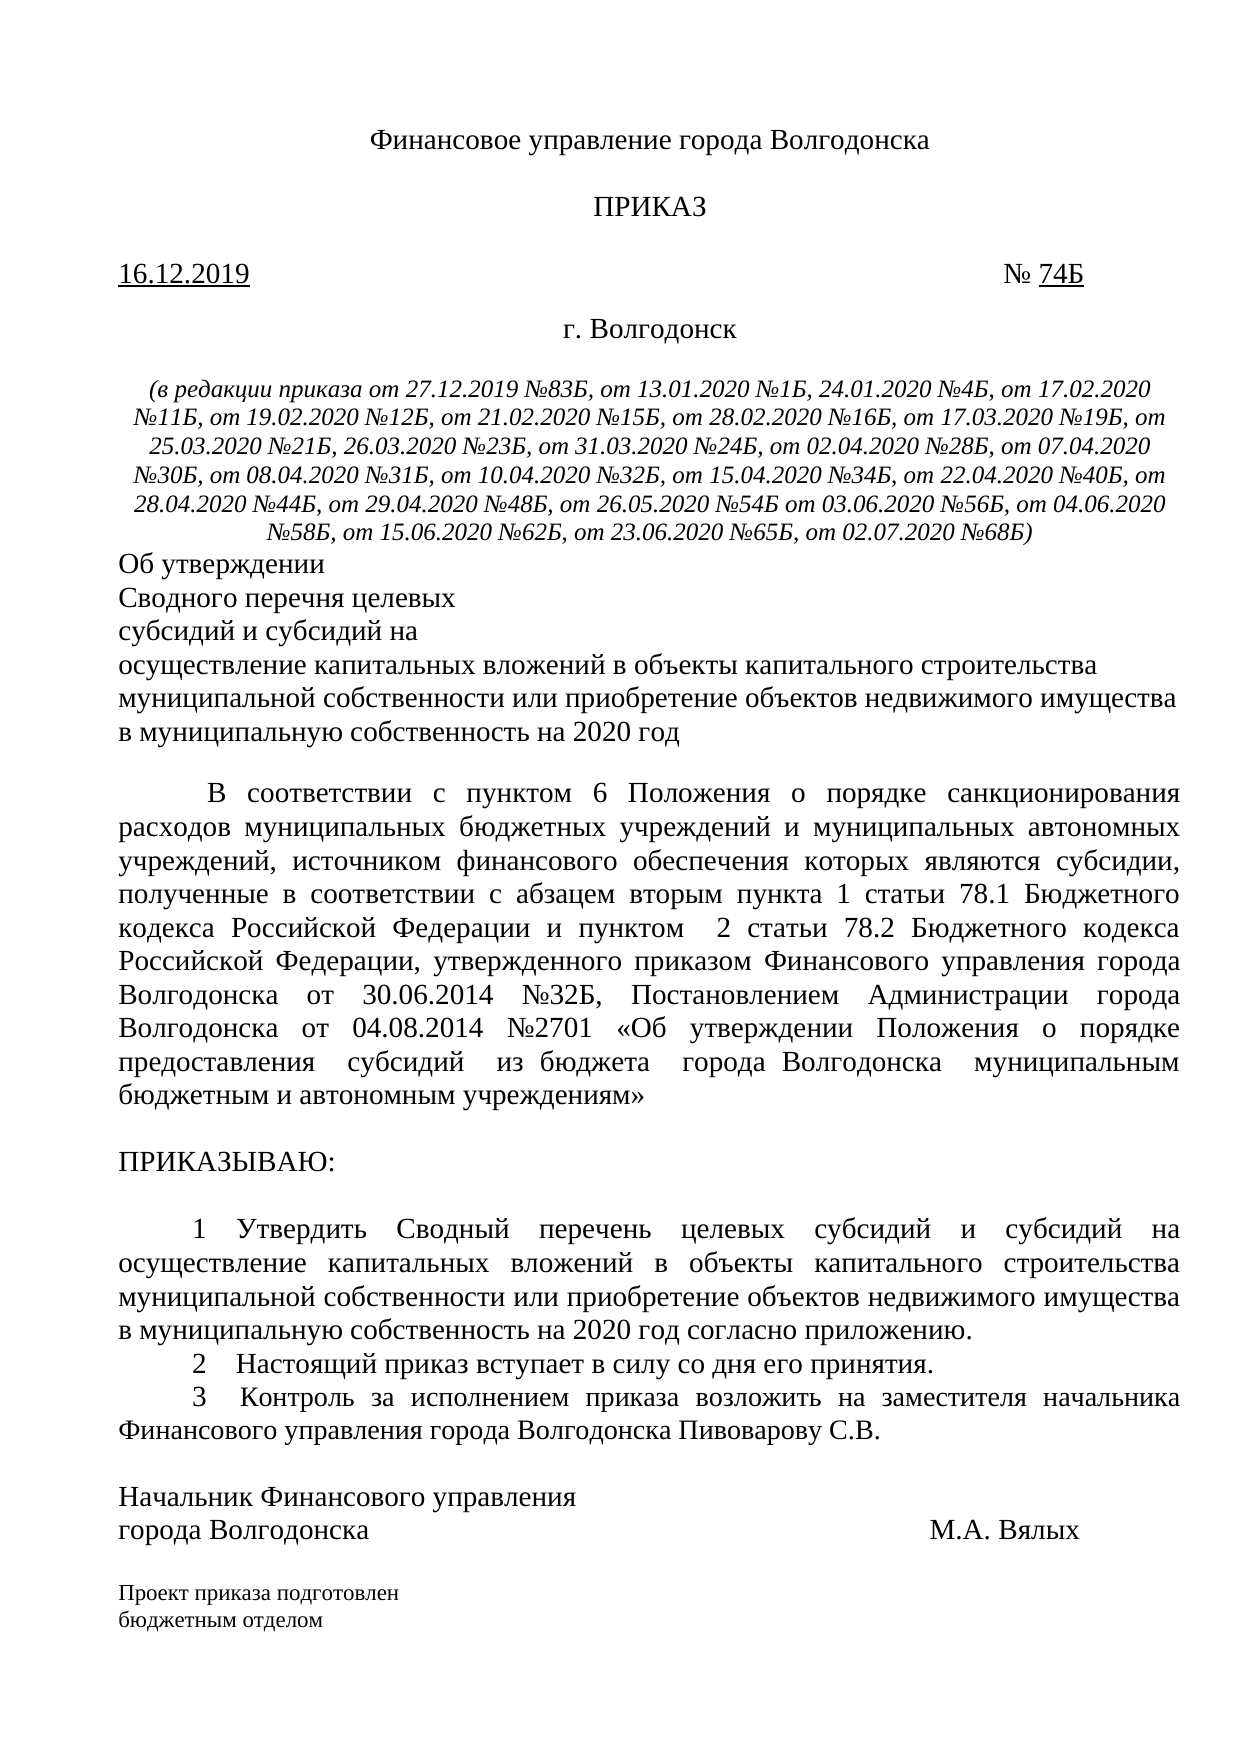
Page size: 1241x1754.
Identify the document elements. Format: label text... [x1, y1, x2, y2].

title ПРИКАЗ [118, 189, 1181, 223]
title (в редакции приказа от 27.12.2019 №83Б, от 13.01.2020 №1Б, 24.01.2020 №4Б, от 17.02.2020 №11Б, от 19.02.2020 №12Б, от 21.02.2020 №15Б, от 28.02.2020 №16Б, от 17.03.2020 №19Б, от 25.03.2020 №21Б, 26.03.2020 №23Б, от 31.03.2020 №24Б, от 02.04.2020 №28Б, от 07.04.2020 №30Б, от 08.04.2020 №31Б, от 10.04.2020 №32Б, от 15.04.2020 №34Б, от 22.04.2020 №40Б, от 28.04.2020 №44Б, от 29.04.2020 №48Б, от 26.05.2020 №54Б от 03.06.2020 №56Б, от 04.06.2020 №58Б, от 15.06.2020 №62Б, от 23.06.2020 №65Б, от 02.07.2020 №68Б) [118, 374, 1181, 546]
text бюджетным отделом [118, 1606, 1181, 1632]
text 2 Настоящий приказ вступает в силу со дня его принятия. [118, 1346, 1181, 1379]
text В соответствии с пунктом 6 Положения о порядке санкционирования расходов муниципальных бюджетных учреждений и муниципальных автономных учреждений, источником финансового обеспечения которых являются субсидии, полученные в соответствии с абзацем вторым пункта 1 статьи 78.1 Бюджетного кодекса Российской Федерации и пунктом 2 статьи 78.2 Бюджетного кодекса Российской Федерации, утвержденного приказом Финансового управления города Волгодонска от 30.06.2014 №32Б, Постановлением Администрации города Волгодонска от 04.08.2014 №2701 «Об утверждении Положения о порядке предоставления субсидий из бюджета города Волгодонска муниципальным бюджетным и автономным учреждениям» [118, 776, 1181, 1111]
text ПРИКАЗЫВАЮ: [118, 1144, 1181, 1178]
text 1 Утвердить Сводный перечень целевых субсидий и субсидий на осуществление капитальных вложений в объекты капитального строительства муниципальной собственности или приобретение объектов недвижимого имущества в муниципальную собственность на 2020 год согласно приложению. [118, 1212, 1181, 1346]
text Проект приказа подготовлен [118, 1579, 1181, 1606]
text Об утверждении [118, 546, 1181, 580]
text субсидий и субсидий на [118, 613, 1181, 647]
text Сводного перечня целевых [118, 580, 1181, 613]
text Начальник Финансового управления [118, 1479, 1181, 1512]
title г. Волгодонск [118, 311, 1181, 345]
text 3 Контроль за исполнением приказа возложить на заместителя начальника Финансового управления города Волгодонска Пивоварову С.В. [118, 1379, 1181, 1445]
title 16.12.2019 № 74Б [118, 256, 1181, 290]
text города Волгодонска М.А. Вялых [118, 1512, 1181, 1546]
text осуществление капитальных вложений в объекты капитального строительства муниципальной собственности или приобретение объектов недвижимого имущества в муниципальную собственность на 2020 год [118, 647, 1181, 747]
title Финансовое управление города Волгодонска [118, 122, 1181, 156]
